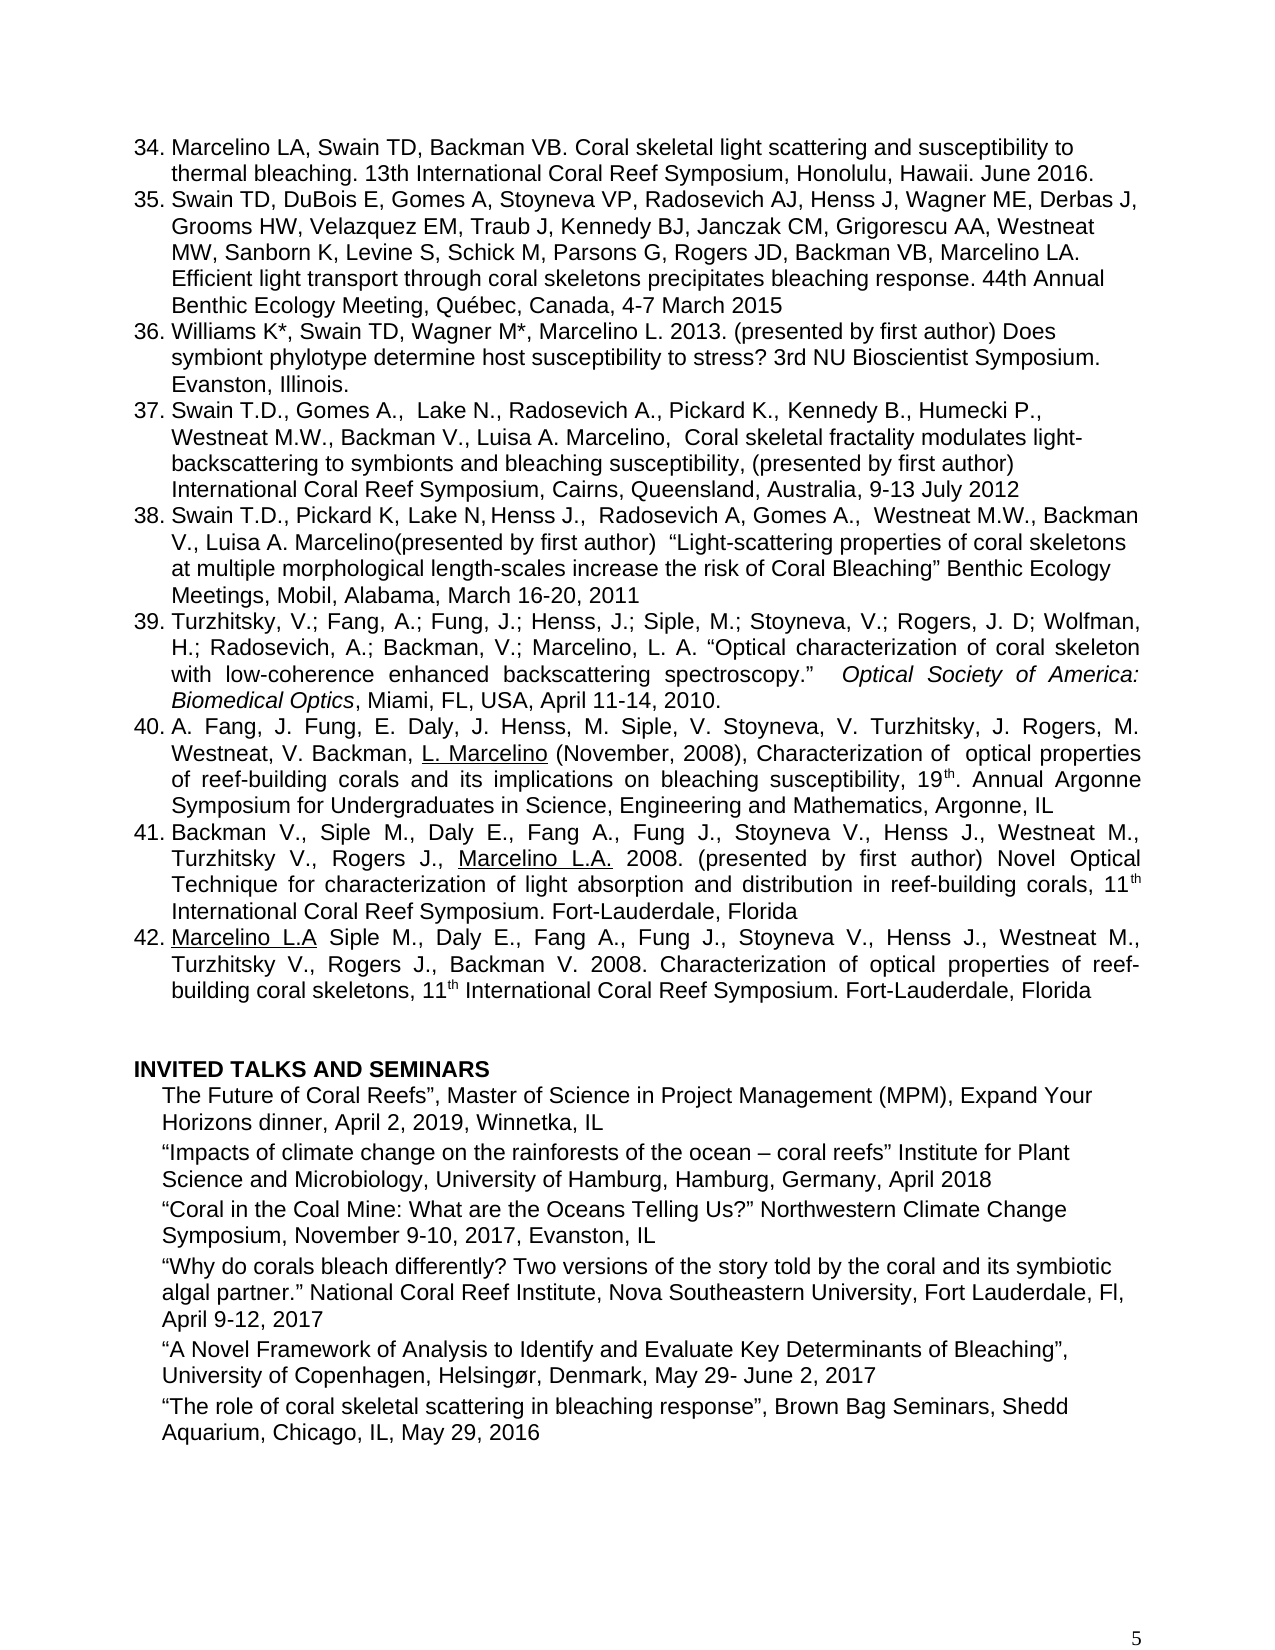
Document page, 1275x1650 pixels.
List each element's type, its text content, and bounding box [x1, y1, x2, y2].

text “Coral in the Coal Mine: What are the Oceans Telling Us?” Northwestern Climate Change Symposium, November 9-10, 2017, Evanston, IL [162, 1196, 1141, 1249]
text “Impacts of climate change on the rainforests of the ocean – coral reefs” Institute for Plant Science and Microbiology, University of Hamburg, Hamburg, Germany, April 2018 [162, 1139, 1141, 1192]
list Williams K*, Swain TD, Wagner M*, Marcelino L. 2013. (presented by first author) Does symbiont phylotype determine host susceptibility to stress? 3rd NU Bioscientist Symposium. Evanston, Illinois. [133, 318, 1141, 397]
list Marcelino LA, Swain TD, Backman VB. Coral skeletal light scattering and susceptibility to thermal bleaching. 13th International Coral Reef Symposium, Honolulu, Hawaii. June 2016. [133, 133, 1141, 186]
list Swain TD, DuBois E, Gomes A, Stoyneva VP, Radosevich AJ, Henss J, Wagner ME, Derbas J, Grooms HW, Velazquez EM, Traub J, Kennedy BJ, Janczak CM, Grigorescu AA, Westneat MW, Sanborn K, Levine S, Schick M, Parsons G, Rogers JD, Backman VB, Marcelino LA. Efficient light transport through coral skeletons precipitates bleaching response. 44th Annual Benthic Ecology Meeting, Québec, Canada, 4-7 March 2015 [133, 186, 1141, 318]
list Turzhitsky, V.; Fang, A.; Fung, J.; Henss, J.; Siple, M.; Stoyneva, V.; Rogers, J. D; Wolfman, H.; Radosevich, A.; Backman, V.; Marcelino, L. A. “Optical characterization of coral skeleton with low-coherence enhanced backscattering spectroscopy.” Optical Society of America: Biomedical Optics, Miami, FL, USA, April 11-14, 2010. [133, 608, 1141, 713]
text “The role of coral skeletal scattering in bleaching response”, Brown Bag Seminars, Shedd Aquarium, Chicago, IL, May 29, 2016 [162, 1393, 1141, 1446]
text INVITED TALKS AND SEMINARS [133, 1056, 1141, 1082]
list A. Fang, J. Fung, E. Daly, J. Henss, M. Siple, V. Stoyneva, V. Turzhitsky, J. Rogers, M. Westneat, V. Backman, L. Marcelino (November, 2008), Characterization of optical properties of reef-building corals and its implications on bleaching susceptibility, 19th. Annual Argonne Symposium for Undergraduates in Science, Engineering and Mathematics, Argonne, IL [133, 713, 1141, 819]
list Marcelino L.A Siple M., Daly E., Fang A., Fung J., Stoyneva V., Henss J., Westneat M., Turzhitsky V., Rogers J., Backman V. 2008. Characterization of optical properties of reef-building coral skeletons, 11th International Coral Reef Symposium. Fort-Lauderdale, Florida [133, 924, 1141, 1003]
text The Future of Coral Reefs”, Master of Science in Project Management (MPM), Expand Your Horizons dinner, April 2, 2019, Winnetka, IL [162, 1082, 1141, 1135]
list Swain T.D., Pickard K, Lake N, Henss J., Radosevich A, Gomes A., Westneat M.W., Backman V., Luisa A. Marcelino(presented by first author) “Light-scattering properties of coral skeletons at multiple morphological length-scales increase the risk of Coral Bleaching” Benthic Ecology Meetings, Mobil, Alabama, March 16-20, 2011 [133, 502, 1141, 608]
text “A Novel Framework of Analysis to Identify and Evaluate Key Determinants of Bleaching”, University of Copenhagen, Helsingør, Denmark, May 29- June 2, 2017 [162, 1336, 1141, 1389]
text “Why do corals bleach differently? Two versions of the story told by the coral and its symbiotic algal partner.” National Coral Reef Institute, Nova Southeastern University, Fort Lauderdale, Fl, April 9-12, 2017 [162, 1253, 1141, 1332]
list Backman V., Siple M., Daly E., Fang A., Fung J., Stoyneva V., Henss J., Westneat M., Turzhitsky V., Rogers J., Marcelino L.A. 2008. (presented by first author) Novel Optical Technique for characterization of light absorption and distribution in reef-building corals, 11th International Coral Reef Symposium. Fort-Lauderdale, Florida [133, 819, 1141, 924]
list Swain T.D., Gomes A., Lake N., Radosevich A., Pickard K., Kennedy B., Humecki P., Westneat M.W., Backman V., Luisa A. Marcelino, Coral skeletal fractality modulates light-backscattering to symbionts and bleaching susceptibility, (presented by first author) International Coral Reef Symposium, Cairns, Queensland, Australia, 9-13 July 2012 [133, 397, 1141, 502]
